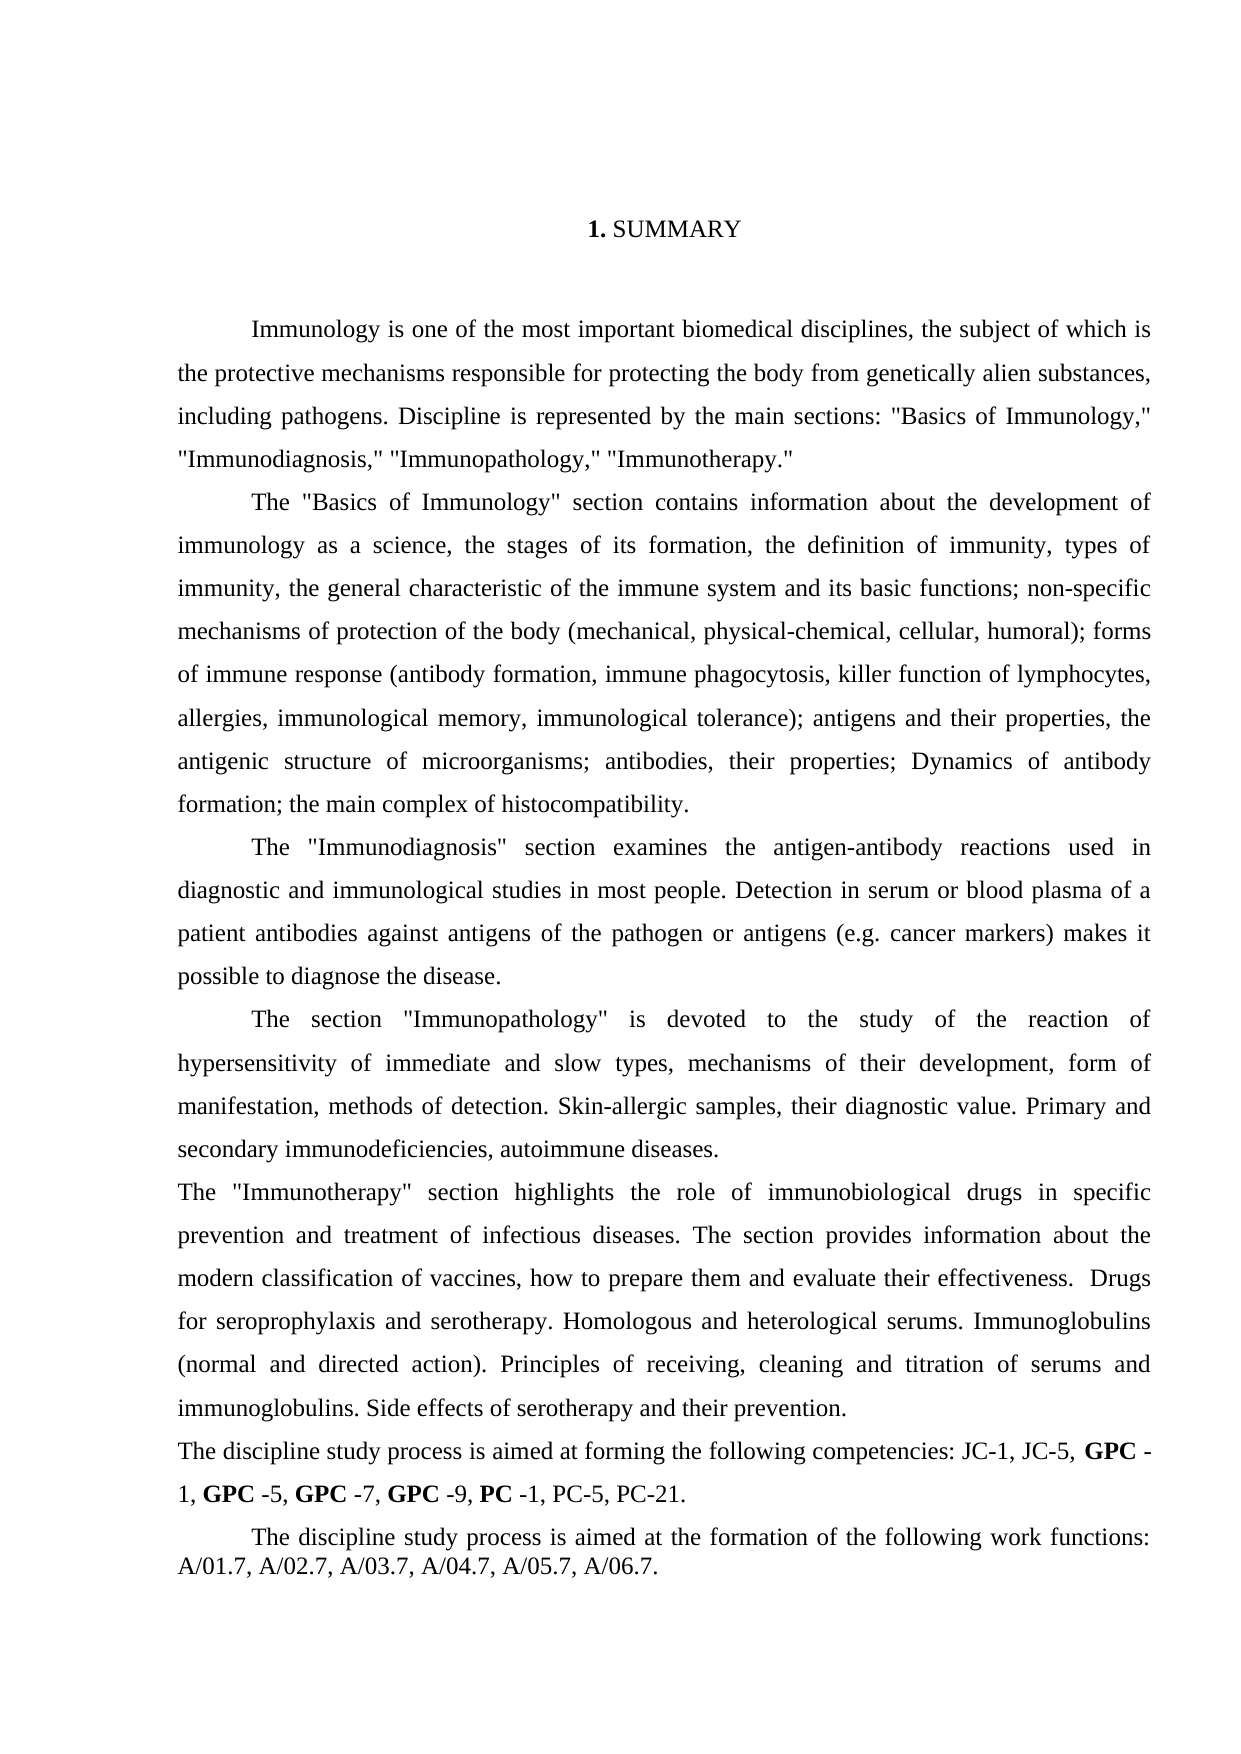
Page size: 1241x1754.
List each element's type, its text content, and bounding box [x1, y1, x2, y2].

text 1. SUMMARY [177, 214, 1152, 243]
text The "Immunodiagnosis" section examines the antigen-antibody reactions used in diagnostic and immunological studies in most people. Detection in serum or blood plasma of a patient antibodies against antigens of the pathogen or antigens (e.g. cancer markers) makes it possible to diagnose the disease. [177, 832, 1152, 990]
text The "Immunotherapy" section highlights the role of immunobiological drugs in specific prevention and treatment of infectious diseases. The section provides information about the modern classification of vaccines, how to prepare them and evaluate their effectiveness. Drugs for seroprophylaxis and serotherapy. Homologous and heterological serums. Immunoglobulins (normal and directed action). Principles of receiving, cleaning and titration of serums and immunoglobulins. Side effects of serotherapy and their prevention. [177, 1177, 1152, 1421]
text The discipline study process is aimed at forming the following competencies: JC-1, JC-5, GPC -1, GPC -5, GPC -7, GPC -9, PC -1, PC-5, PC-21. [177, 1436, 1152, 1508]
text Immunology is one of the most important biomedical disciplines, the subject of which is the protective mechanisms responsible for protecting the body from genetically alien substances, including pathogens. Discipline is represented by the main sections: "Basics of Immunology," "Immunodiagnosis," "Immunopathology," "Immunotherapy." [177, 314, 1152, 473]
text The discipline study process is aimed at the formation of the following work functions: A/01.7, A/02.7, A/03.7, A/04.7, A/05.7, A/06.7. [177, 1522, 1152, 1579]
text The "Basics of Immunology" section contains information about the development of immunology as a science, the stages of its formation, the definition of immunity, types of immunity, the general characteristic of the immune system and its basic functions; non-specific mechanisms of protection of the body (mechanical, physical-chemical, cellular, humoral); forms of immune response (antibody formation, immune phagocytosis, killer function of lymphocytes, allergies, immunological memory, immunological tolerance); antigens and their properties, the antigenic structure of microorganisms; antibodies, their properties; Dynamics of antibody formation; the main complex of histocompatibility. [177, 487, 1152, 818]
text The section "Immunopathology" is devoted to the study of the reaction of hypersensitivity of immediate and slow types, mechanisms of their development, form of manifestation, methods of detection. Skin-allergic samples, their diagnostic value. Primary and secondary immunodeficiencies, autoimmune diseases. [177, 1004, 1152, 1163]
